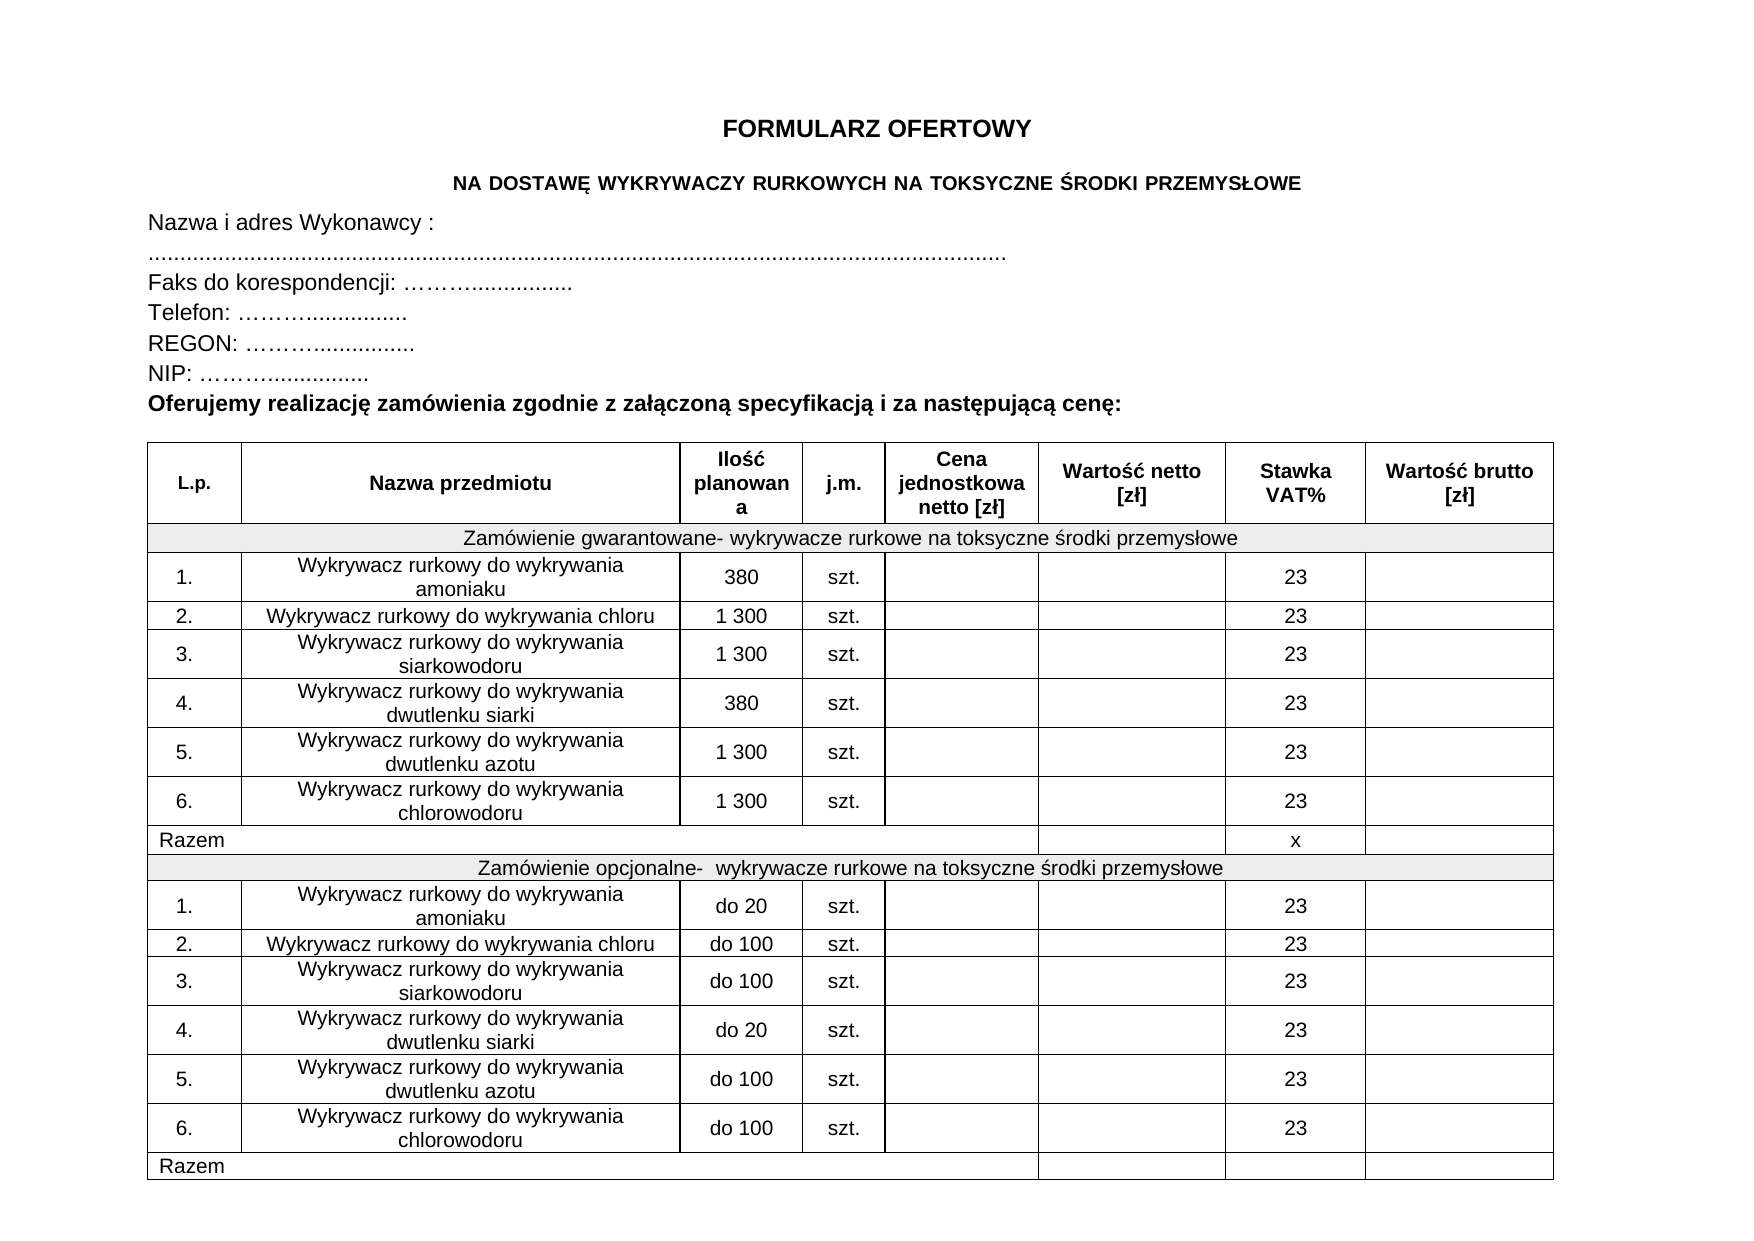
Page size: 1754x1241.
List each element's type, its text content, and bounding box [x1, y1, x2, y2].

table_cell [148, 957, 241, 1005]
table_cell [148, 1006, 241, 1054]
text Oferujemy realizację zamówienia zgodnie z załączoną specyfikacją i za następującą cenę: [148, 390, 1606, 416]
table_cell do 100 [681, 1104, 802, 1152]
table_cell [886, 1006, 1038, 1054]
table_cell szt. [803, 930, 884, 956]
text Nazwa i adres Wykonawcy : [148, 209, 1606, 235]
text ....................................................................................................................................... [148, 239, 1606, 265]
table_cell [1366, 728, 1553, 776]
table_cell Wykrywacz rurkowy do wykrywania chloru [242, 930, 679, 956]
table_cell [886, 1104, 1038, 1152]
table_cell 23 [1226, 728, 1365, 776]
table_cell [1366, 777, 1553, 825]
table_cell 380 [681, 553, 802, 601]
table_cell 23 [1226, 679, 1365, 727]
table_cell Wykrywacz rurkowy do wykrywania amoniaku [242, 881, 679, 929]
table_cell 23 [1226, 957, 1365, 1005]
table_cell [1366, 881, 1553, 929]
table_cell [1039, 1055, 1225, 1103]
table_cell [886, 957, 1038, 1005]
table_cell [1039, 728, 1225, 776]
table_cell [886, 553, 1038, 601]
table_cell [1039, 1104, 1225, 1152]
table_cell [1366, 1104, 1553, 1152]
table_cell Wykrywacz rurkowy do wykrywania dwutlenku siarki [242, 1006, 679, 1054]
table_cell [148, 1104, 241, 1152]
table_cell [886, 728, 1038, 776]
table_cell szt. [803, 630, 884, 678]
table_header L.p. [148, 443, 241, 523]
table_cell [148, 553, 241, 601]
table_cell do 20 [681, 1006, 802, 1054]
table_cell do 100 [681, 1055, 802, 1103]
table_header Nazwa przedmiotu [242, 443, 679, 523]
table_cell [886, 881, 1038, 929]
table_header Stawka VAT% [1226, 443, 1365, 523]
table_cell szt. [803, 881, 884, 929]
table_cell [1039, 957, 1225, 1005]
table_cell [1039, 602, 1225, 629]
table_cell [148, 1055, 241, 1103]
table_cell [148, 777, 241, 825]
table_cell [148, 679, 241, 727]
table_cell [148, 881, 241, 929]
table_cell [1366, 630, 1553, 678]
table_cell Wykrywacz rurkowy do wykrywania amoniaku [242, 553, 679, 601]
text REGON: ………................ [148, 329, 1606, 356]
table_cell 23 [1226, 881, 1365, 929]
table_cell [1039, 881, 1225, 929]
table_cell 1 300 [681, 777, 802, 825]
table_cell szt. [803, 553, 884, 601]
table_cell szt. [803, 1006, 884, 1054]
table_header j.m. [803, 443, 884, 523]
table_cell do 100 [681, 930, 802, 956]
table_cell x [1226, 826, 1365, 853]
table_header Ilość planowana [681, 443, 802, 523]
text na dostawę wykrywaczy rurkowych na toksyczne środki przemysłowe [148, 167, 1606, 196]
text FORMULARZ OFERTOWY [148, 114, 1606, 142]
table_cell szt. [803, 957, 884, 1005]
table_cell [1366, 602, 1553, 629]
table_cell 23 [1226, 930, 1365, 956]
table_cell 1 300 [681, 602, 802, 629]
table_cell [1366, 1006, 1553, 1054]
table_cell 380 [681, 679, 802, 727]
table_cell szt. [803, 1104, 884, 1152]
table_header Cena jednostkowa netto [zł] [886, 443, 1038, 523]
table_cell [1366, 553, 1553, 601]
table_cell [886, 930, 1038, 956]
table_cell Razem [148, 826, 1038, 853]
table_cell 23 [1226, 777, 1365, 825]
table_cell 23 [1226, 630, 1365, 678]
table_cell Zamówienie opcjonalne- wykrywacze rurkowe na toksyczne środki przemysłowe [148, 855, 1553, 880]
table_cell [1039, 630, 1225, 678]
table_cell Wykrywacz rurkowy do wykrywania chlorowodoru [242, 777, 679, 825]
table_cell Wykrywacz rurkowy do wykrywania dwutlenku azotu [242, 1055, 679, 1103]
table_cell [886, 602, 1038, 629]
text NIP: ………................ [148, 360, 1606, 386]
table_cell 1 300 [681, 728, 802, 776]
table_cell [1039, 679, 1225, 727]
table_cell [1366, 679, 1553, 727]
table_cell [886, 630, 1038, 678]
table_cell Wykrywacz rurkowy do wykrywania dwutlenku azotu [242, 728, 679, 776]
table_cell [1366, 957, 1553, 1005]
table_cell 23 [1226, 602, 1365, 629]
table_cell [1366, 826, 1553, 853]
table_cell Wykrywacz rurkowy do wykrywania siarkowodoru [242, 957, 679, 1005]
table_cell Zamówienie gwarantowane- wykrywacze rurkowe na toksyczne środki przemysłowe [148, 524, 1553, 552]
text Telefon: ………................ [148, 299, 1606, 326]
table_cell [1039, 1153, 1225, 1179]
table_cell [1039, 1006, 1225, 1054]
table_cell do 20 [681, 881, 802, 929]
table_cell [148, 630, 241, 678]
table_cell Wykrywacz rurkowy do wykrywania dwutlenku siarki [242, 679, 679, 727]
table_cell Wykrywacz rurkowy do wykrywania chloru [242, 602, 679, 629]
table_cell [886, 777, 1038, 825]
table_cell [886, 1055, 1038, 1103]
table_cell Wykrywacz rurkowy do wykrywania siarkowodoru [242, 630, 679, 678]
table_cell szt. [803, 1055, 884, 1103]
table_header Wartość brutto [zł] [1366, 443, 1553, 523]
table_cell [148, 930, 241, 956]
table_cell [1039, 553, 1225, 601]
table_cell Razem [148, 1153, 1038, 1179]
table_cell Wykrywacz rurkowy do wykrywania chlorowodoru [242, 1104, 679, 1152]
table_cell [1366, 1055, 1553, 1103]
table_cell [1366, 1153, 1553, 1179]
table_cell [1039, 826, 1225, 853]
table_cell [1366, 930, 1553, 956]
table_cell [148, 602, 241, 629]
table_cell 23 [1226, 1006, 1365, 1054]
table_cell 23 [1226, 553, 1365, 601]
text Faks do korespondencji: ………................ [148, 269, 1606, 295]
table_cell szt. [803, 728, 884, 776]
table_cell [1039, 930, 1225, 956]
table_header Wartość netto [zł] [1039, 443, 1225, 523]
table_cell szt. [803, 777, 884, 825]
table_cell [148, 728, 241, 776]
table_cell [1039, 777, 1225, 825]
table_cell szt. [803, 679, 884, 727]
table_cell [886, 679, 1038, 727]
table_cell szt. [803, 602, 884, 629]
table_cell 23 [1226, 1055, 1365, 1103]
table_cell 1 300 [681, 630, 802, 678]
table_cell 23 [1226, 1104, 1365, 1152]
table_cell do 100 [681, 957, 802, 1005]
table_cell [1226, 1153, 1365, 1179]
